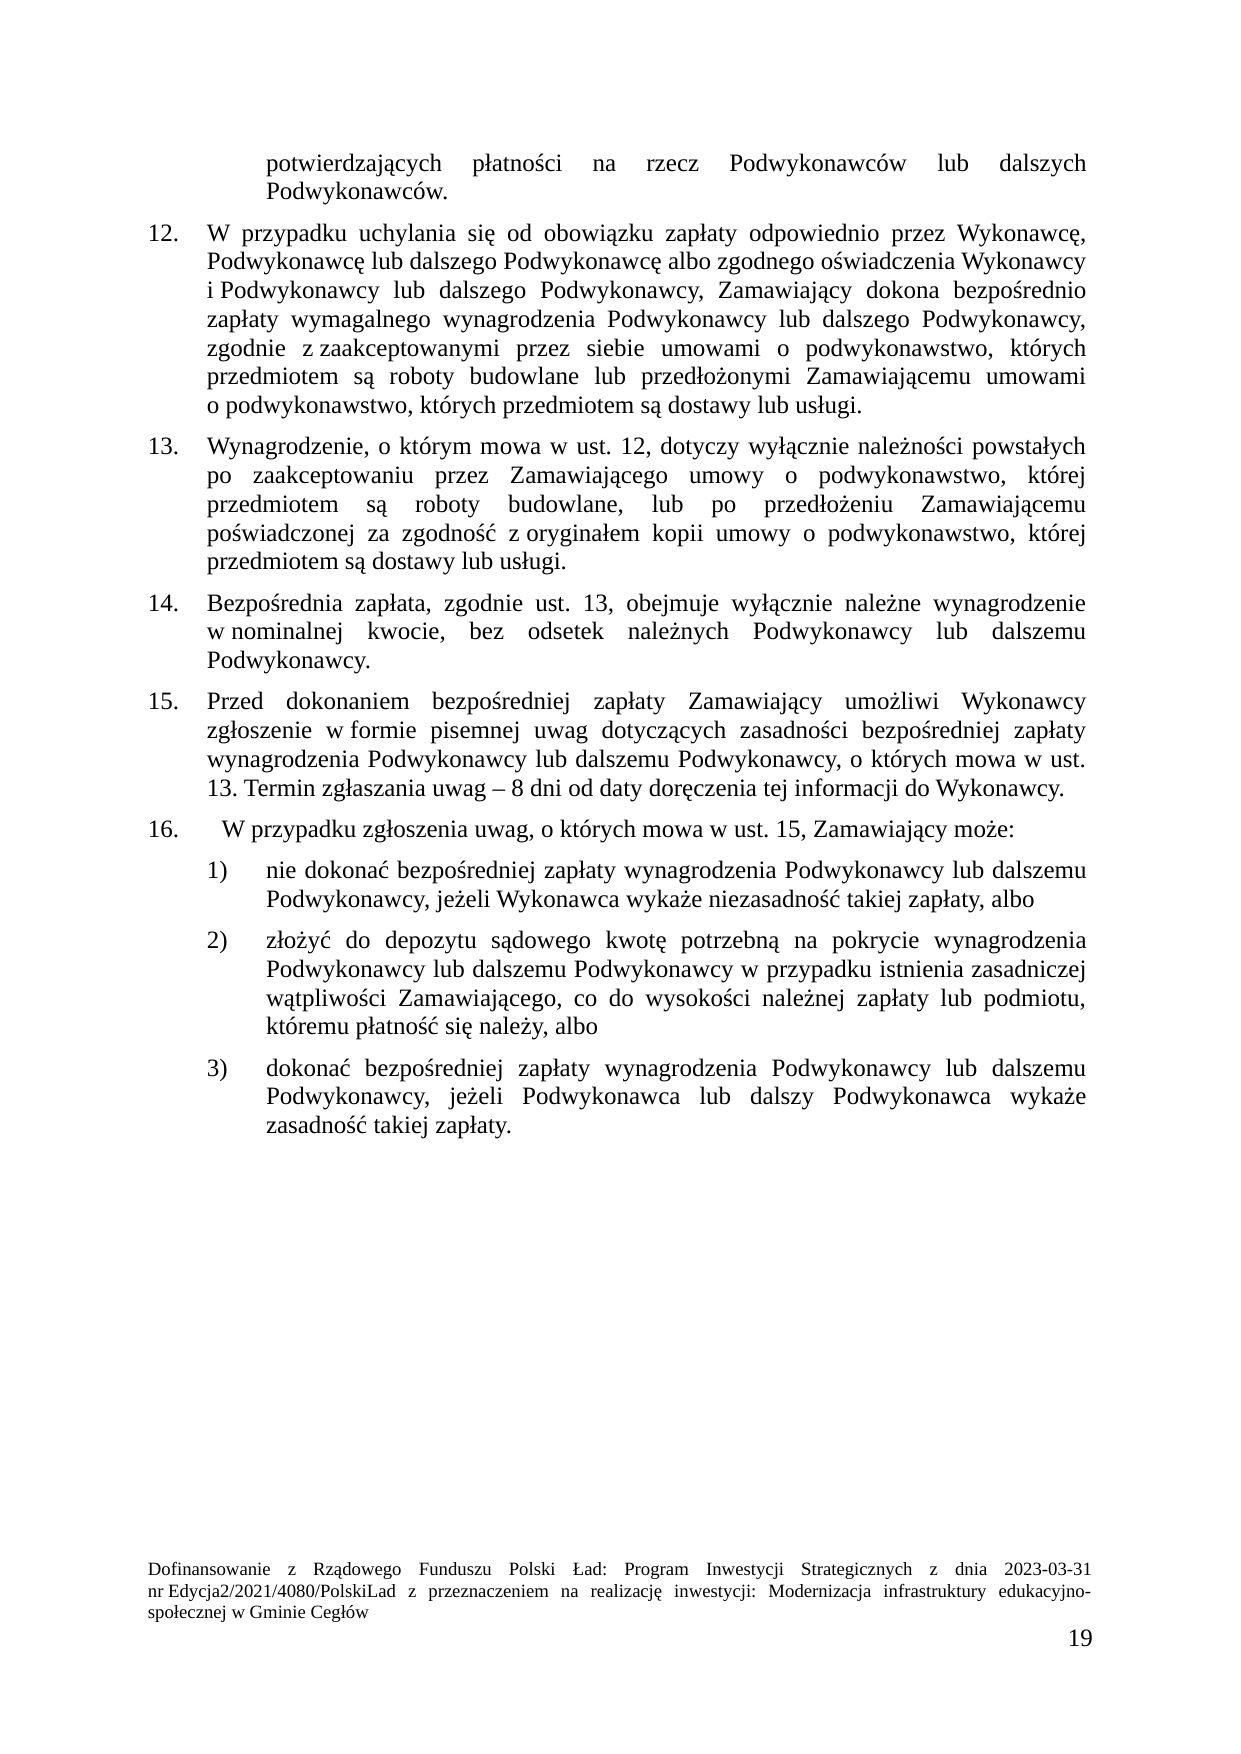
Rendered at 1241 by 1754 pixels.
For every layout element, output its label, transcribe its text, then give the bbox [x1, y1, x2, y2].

list nie dokonać bezpośredniej zapłaty wynagrodzenia Podwykonawcy lub dalszemu Podwykonawcy, jeżeli Wykonawca wykaże niezasadność takiej zapłaty, albo [207, 855, 1087, 913]
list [207, 148, 1087, 205]
list W przypadku zgłoszenia uwag, o których mowa w ust. 15, Zamawiający może: [148, 814, 1087, 843]
list Wynagrodzenie, o którym mowa w ust. 12, dotyczy wyłącznie należności powstałych po zaakceptowaniu przez Zamawiającego umowy o podwykonawstwo, której przedmiotem są roboty budowlane, lub po przedłożeniu Zamawiającemu poświadczonej za zgodność z oryginałem kopii umowy o podwykonawstwo, której przedmiotem są dostawy lub usługi. [148, 431, 1087, 575]
list dokonać bezpośredniej zapłaty wynagrodzenia Podwykonawcy lub dalszemu Podwykonawcy, jeżeli Podwykonawca lub dalszy Podwykonawca wykaże zasadność takiej zapłaty. [207, 1053, 1087, 1139]
list W przypadku uchylania się od obowiązku zapłaty odpowiednio przez Wykonawcę, Podwykonawcę lub dalszego Podwykonawcę albo zgodnego oświadczenia Wykonawcy i Podwykonawcy lub dalszego Podwykonawcy, Zamawiający dokona bezpośrednio zapłaty wymagalnego wynagrodzenia Podwykonawcy lub dalszego Podwykonawcy, zgodnie z zaakceptowanymi przez siebie umowami o podwykonawstwo, których przedmiotem są roboty budowlane lub przedłożonymi Zamawiającemu umowami o podwykonawstwo, których przedmiotem są dostawy lub usługi. [148, 218, 1087, 419]
list Przed dokonaniem bezpośredniej zapłaty Zamawiający umożliwi Wykonawcy zgłoszenie w formie pisemnej uwag dotyczących zasadności bezpośredniej zapłaty wynagrodzenia Podwykonawcy lub dalszemu Podwykonawcy, o których mowa w ust. 13. Termin zgłaszania uwag – 8 dni od daty doręczenia tej informacji do Wykonawcy. [148, 686, 1087, 801]
list Bezpośrednia zapłata, zgodnie ust. 13, obejmuje wyłącznie należne wynagrodzenie w nominalnej kwocie, bez odsetek należnych Podwykonawcy lub dalszemu Podwykonawcy. [148, 588, 1087, 674]
list złożyć do depozytu sądowego kwotę potrzebną na pokrycie wynagrodzenia Podwykonawcy lub dalszemu Podwykonawcy w przypadku istnienia zasadniczej wątpliwości Zamawiającego, co do wysokości należnej zapłaty lub podmiotu, któremu płatność się należy, albo [207, 925, 1087, 1040]
